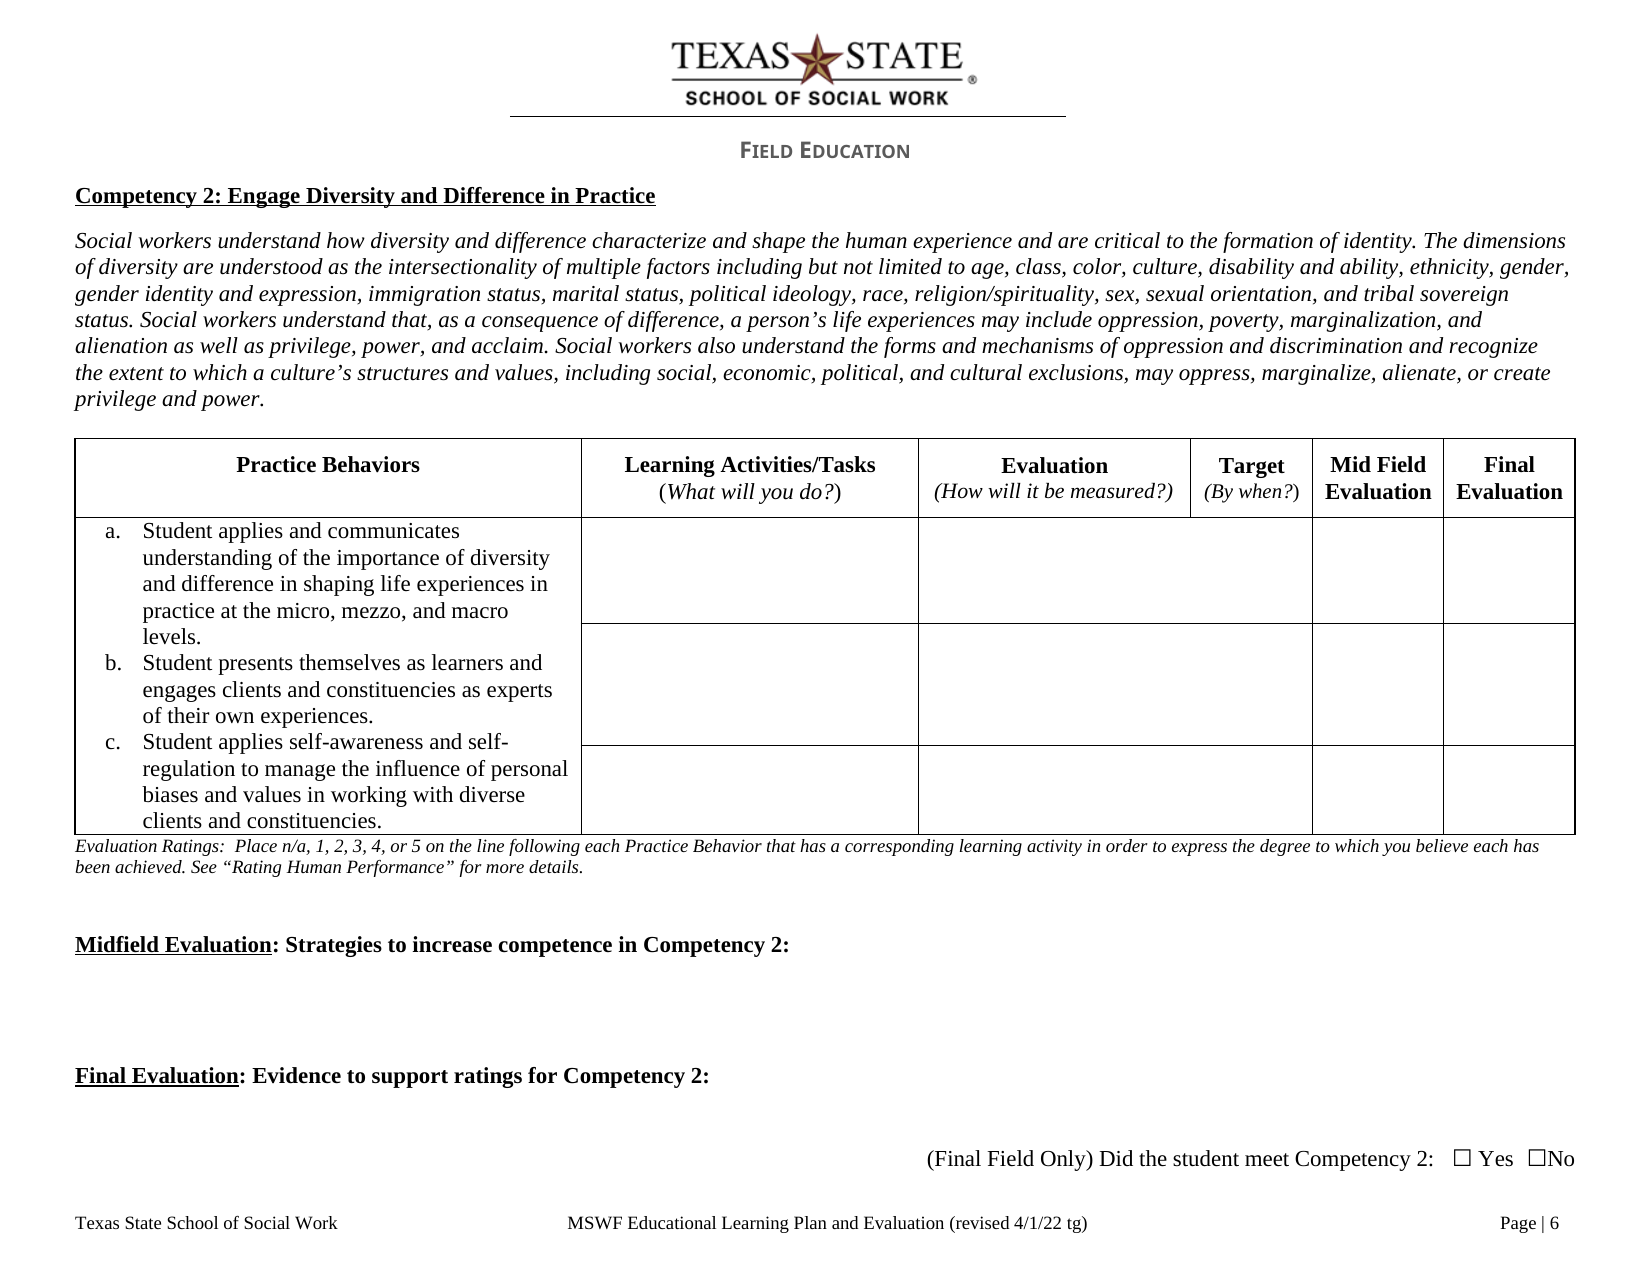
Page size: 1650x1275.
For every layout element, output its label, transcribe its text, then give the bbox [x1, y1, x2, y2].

table_cell [1444, 746, 1574, 834]
table_cell [1313, 518, 1443, 623]
picture [669, 30, 981, 114]
text Midfield Evaluation: Strategies to increase competence in Competency 2: [75, 931, 1575, 957]
table_cell [582, 746, 918, 834]
table_cell [582, 518, 918, 623]
text (Final Field Only) Did the student meet Competency 2: Yes No [75, 1142, 1575, 1173]
text Evaluation Ratings: Place n/a, 1, 2, 3, 4, or 5 on the line following each Practice Behavior that has a corresponding learning activity in order to express the degree to which you believe each has been achieved. See “Rating Human Performance” for more details. [75, 835, 1575, 878]
table_cell [919, 518, 1312, 623]
table_cell [1444, 624, 1574, 745]
table_header Evaluation (How will it be measured?) [919, 439, 1190, 517]
text Competency 2: Engage Diversity and Difference in Practice [75, 182, 1575, 208]
table_header Learning Activities/Tasks (What will you do?) [582, 439, 918, 517]
table_cell [1313, 746, 1443, 834]
table_header Mid Field Evaluation [1313, 439, 1443, 517]
table_header Final Evaluation [1444, 439, 1574, 517]
table_header Target (By when?) [1191, 439, 1312, 517]
text Final Evaluation: Evidence to support ratings for Competency 2: [75, 1062, 1575, 1089]
table_cell [582, 624, 918, 745]
table_cell [919, 624, 1312, 745]
table_header Practice Behaviors [76, 439, 581, 517]
table_cell [1313, 624, 1443, 745]
table_cell [1444, 518, 1574, 623]
table_cell [919, 746, 1312, 834]
table_cell Student applies and communicates understanding of the importance of diversity and difference in shaping life experiences in practice at the micro, mezzo, and macro levels. Student presents themselves as learners and engages clients and constituencies as experts of their own experiences. Student applies self-awareness and self-regulation to manage the influence of personal biases and values in working with diverse clients and constituencies. [76, 518, 581, 834]
text Social workers understand how diversity and difference characterize and shape the human experience and are critical to the formation of identity. The dimensions of diversity are understood as the intersectionality of multiple factors including but not limited to age, class, color, culture, disability and ability, ethnicity, gender, gender identity and expression, immigration status, marital status, political ideology, race, religion/spirituality, sex, sexual orientation, and tribal sovereign status. Social workers understand that, as a consequence of difference, a person’s life experiences may include oppression, poverty, marginalization, and alienation as well as privilege, power, and acclaim. Social workers also understand the forms and mechanisms of oppression and discrimination and recognize the extent to which a culture’s structures and values, including social, economic, political, and cultural exclusions, may oppress, marginalize, alienate, or create privilege and power. [75, 227, 1575, 411]
